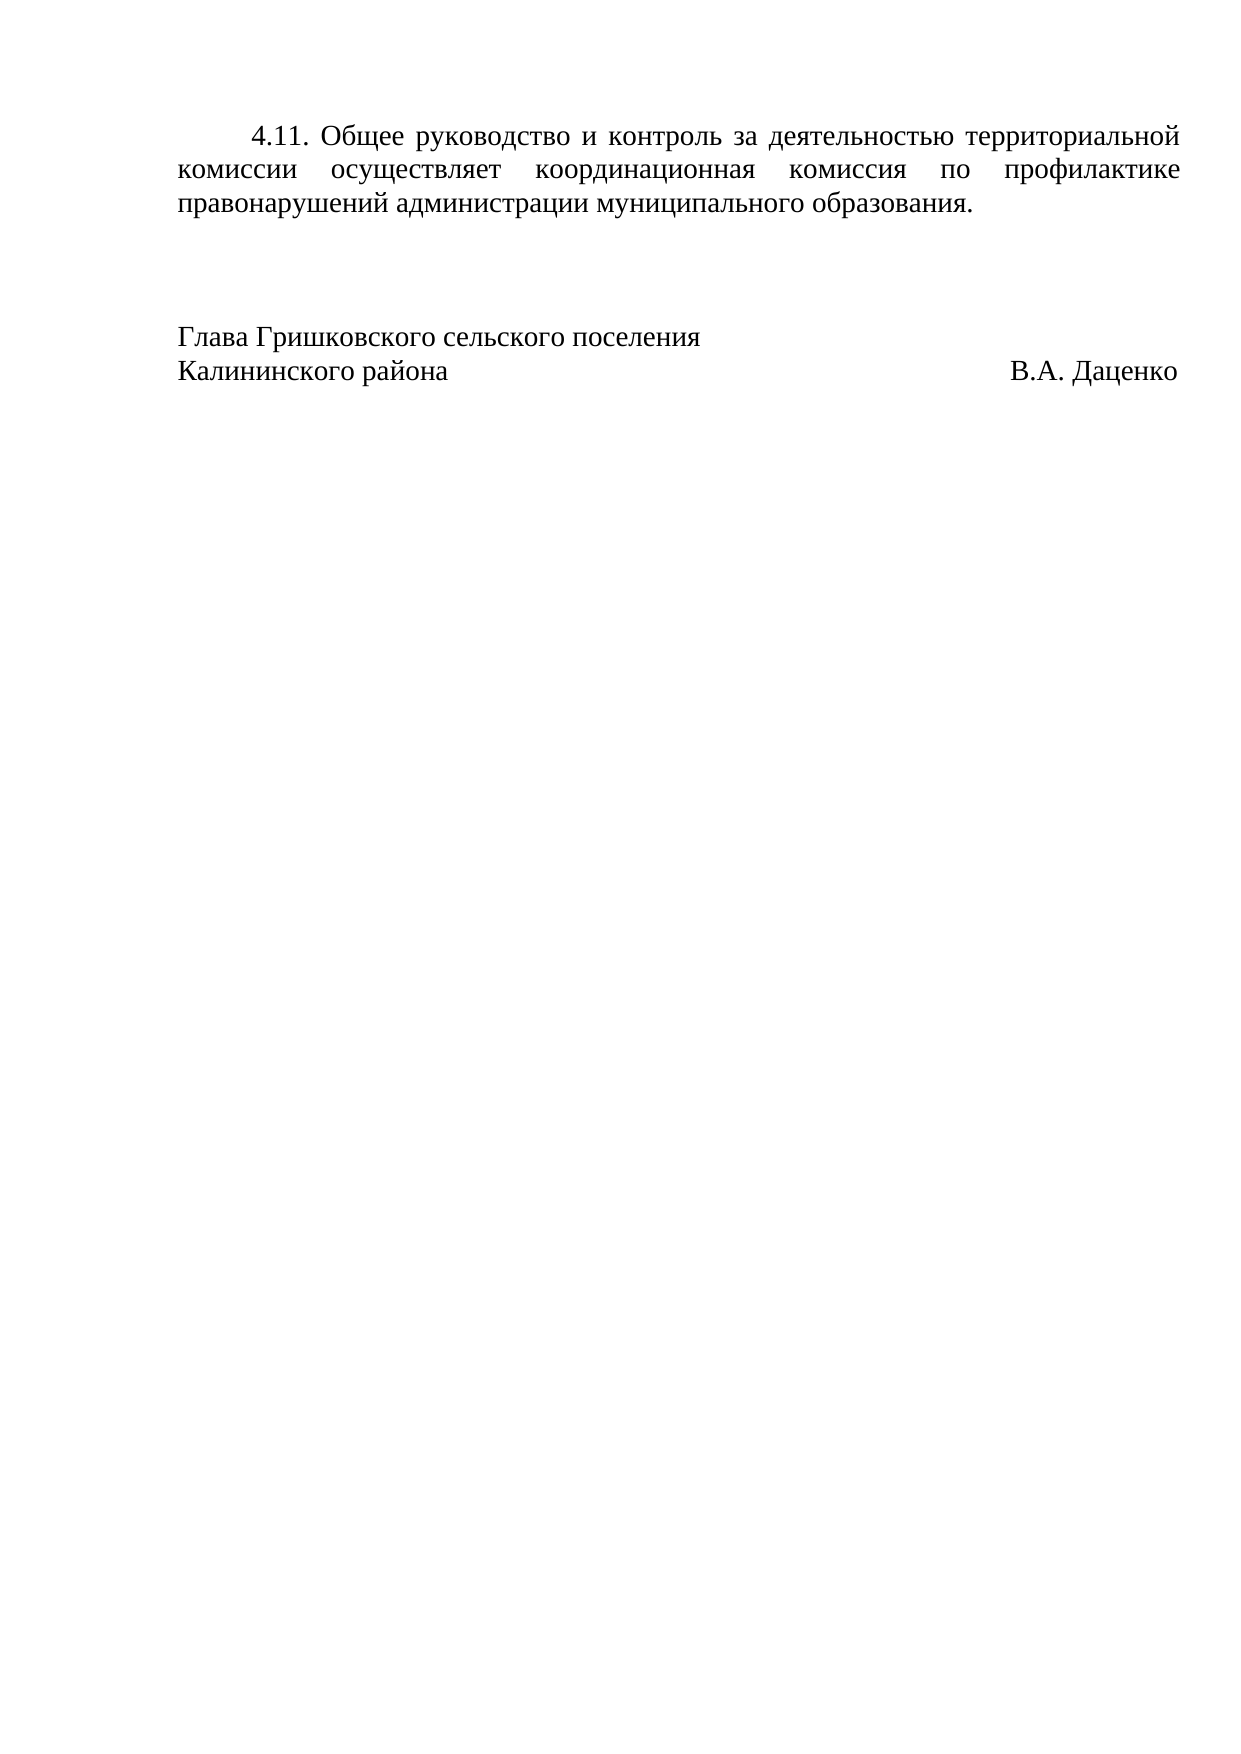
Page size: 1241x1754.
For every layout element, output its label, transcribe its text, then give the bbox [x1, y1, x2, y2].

text Глава Гришковского сельского поселения [177, 319, 1181, 353]
text 4.11. Общее руководство и контроль за деятельностью территориальной комиссии осуществляет координационная комиссия по профилактике правонарушений администрации муниципального образования. [177, 118, 1181, 219]
text Калининского района В.А. Даценко [177, 353, 1181, 386]
